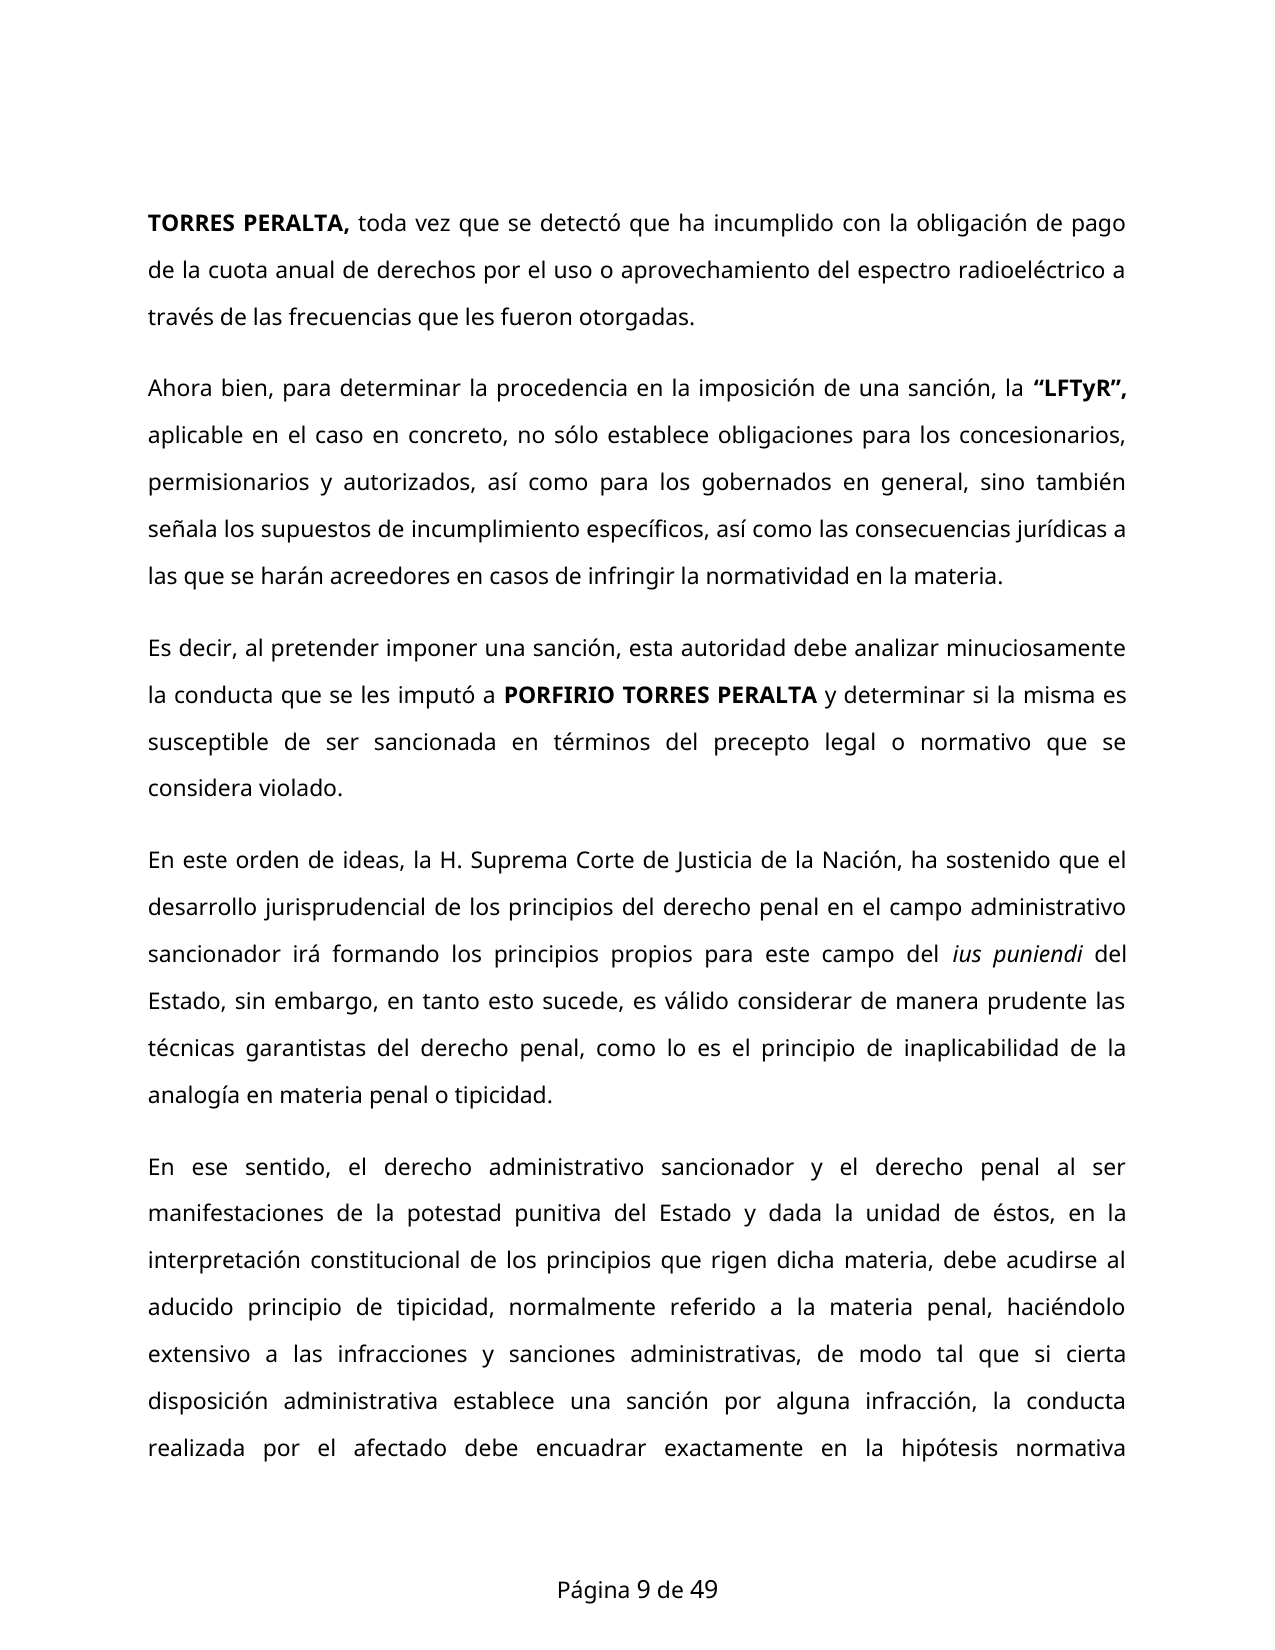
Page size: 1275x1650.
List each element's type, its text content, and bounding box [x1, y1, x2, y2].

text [148, 207, 1127, 332]
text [148, 1151, 1127, 1463]
text Es decir, al pretender imponer una sanción, esta autoridad debe analizar minuciosamente la conducta que se les imputó a PORFIRIO TORRES PERALTA y determinar si la misma es susceptible de ser sancionada en términos del precepto legal o normativo que se considera violado. [148, 632, 1127, 804]
text En este orden de ideas, la H. Suprema Corte de Justicia de la Nación, ha sostenido que el desarrollo jurisprudencial de los principios del derecho penal en el campo administrativo sancionador irá formando los principios propios para este campo del ius puniendi del Estado, sin embargo, en tanto esto sucede, es válido considerar de manera prudente las técnicas garantistas del derecho penal, como lo es el principio de inaplicabilidad de la analogía en materia penal o tipicidad. [148, 844, 1127, 1110]
text Ahora bien, para determinar la procedencia en la imposición de una sanción, la “LFTyR”, aplicable en el caso en concreto, no sólo establece obligaciones para los concesionarios, permisionarios y autorizados, así como para los gobernados en general, sino también señala los supuestos de incumplimiento específicos, así como las consecuencias jurídicas a las que se harán acreedores en casos de infringir la normatividad en la materia. [148, 372, 1127, 591]
